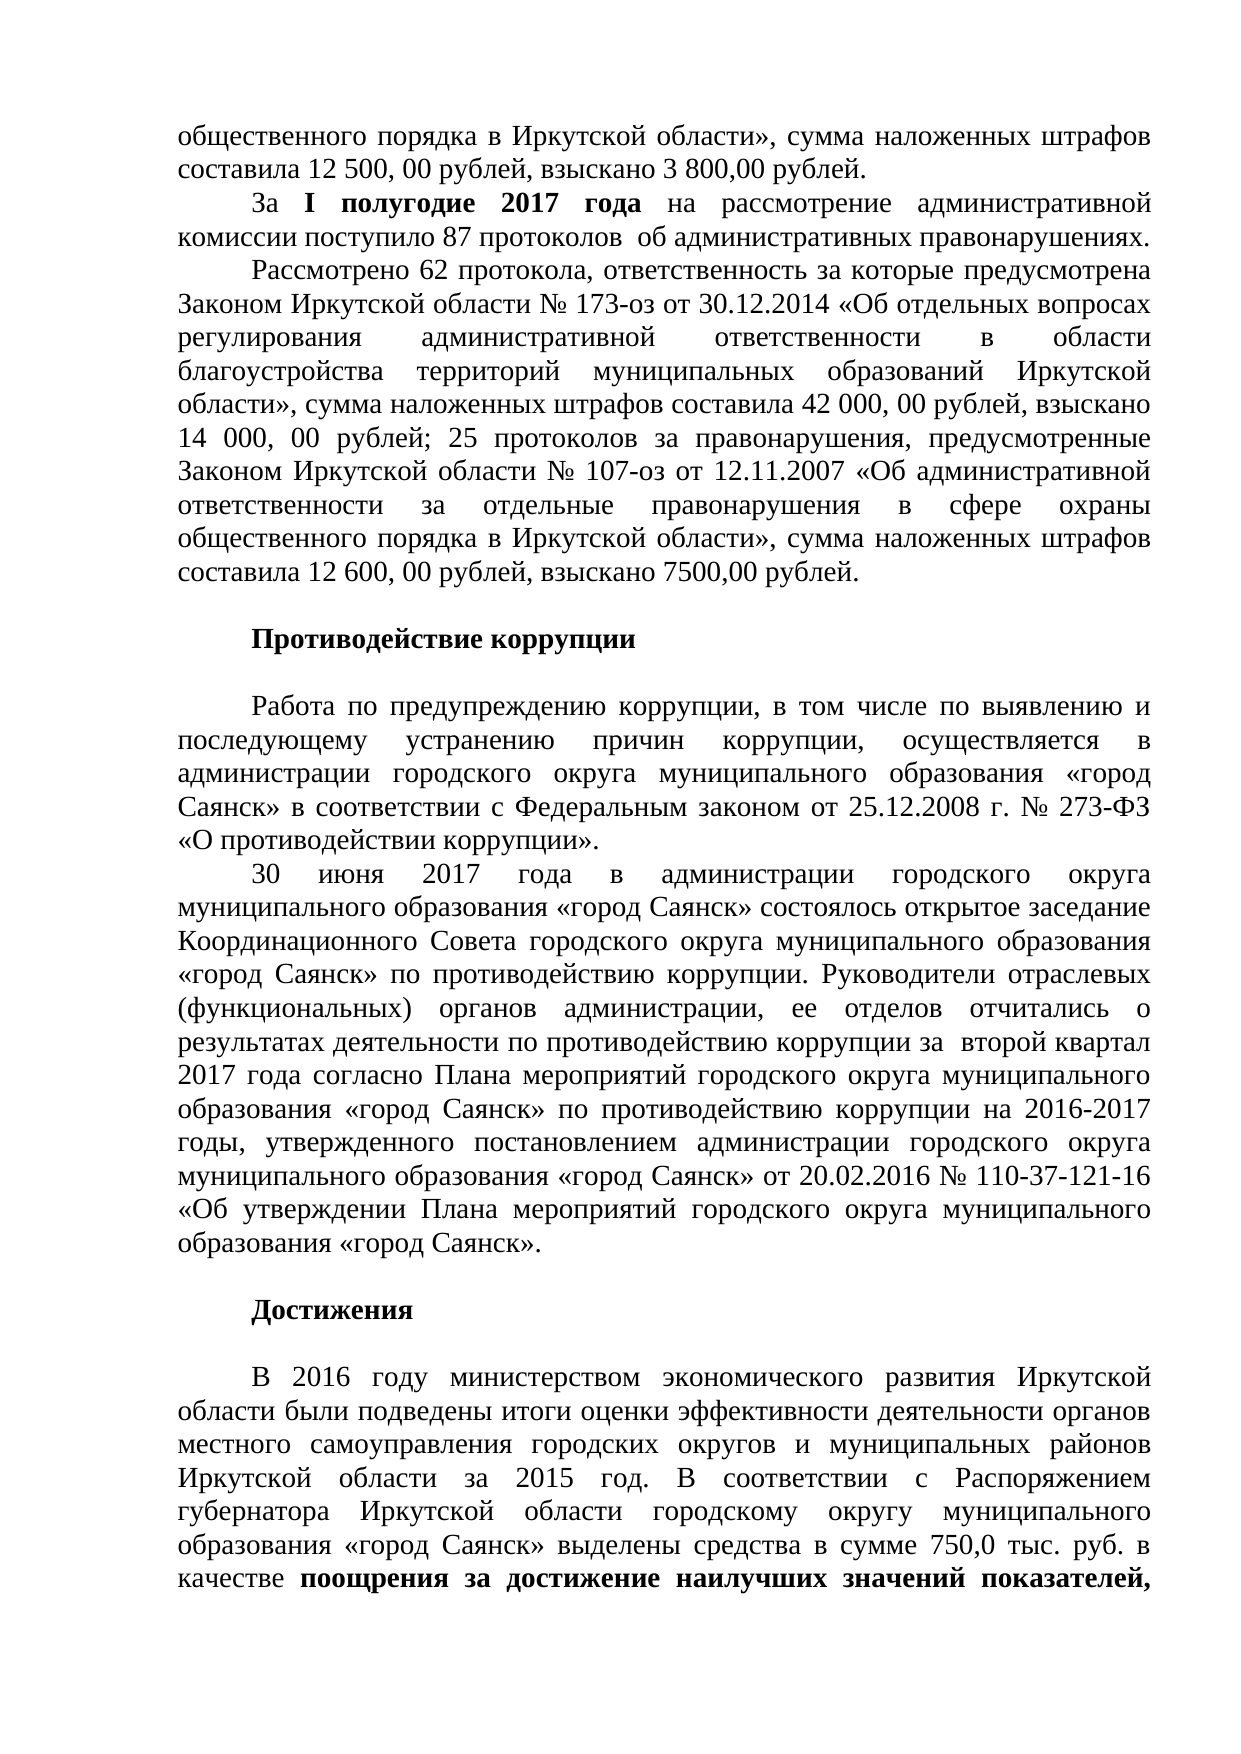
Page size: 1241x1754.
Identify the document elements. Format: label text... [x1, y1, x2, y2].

text За I полугодие 2017 года на рассмотрение административной комиссии поступило 87 протоколов об административных правонарушениях. [177, 185, 1152, 252]
text Противодействие коррупции [177, 621, 1152, 655]
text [177, 118, 1152, 185]
text Работа по предупреждению коррупции, в том числе по выявлению и последующему устранению причин коррупции, осуществляется в администрации городского округа муниципального образования «город Саянск» в соответствии с Федеральным законом от 25.12.2008 г. № 273-ФЗ «О противодействии коррупции». [177, 688, 1152, 856]
text Достижения [177, 1292, 1152, 1326]
text Рассмотрено 62 протокола, ответственность за которые предусмотрена Законом Иркутской области № 173-оз от 30.12.2014 «Об отдельных вопросах регулирования административной ответственности в области благоустройства территорий муниципальных образований Иркутской области», сумма наложенных штрафов составила 42 000, 00 рублей, взыскано 14 000, 00 рублей; 25 протоколов за правонарушения, предусмотренные Законом Иркутской области № 107-оз от 12.11.2007 «Об административной ответственности за отдельные правонарушения в сфере охраны общественного порядка в Иркутской области», сумма наложенных штрафов составила 12 600, 00 рублей, взыскано 7500,00 рублей. [177, 252, 1152, 588]
text 30 июня 2017 года в администрации городского округа муниципального образования «город Саянск» состоялось открытое заседание Координационного Совета городского округа муниципального образования «город Саянск» по противодействию коррупции. Руководители отраслевых (функциональных) органов администрации, ее отделов отчитались о результатах деятельности по противодействию коррупции за второй квартал 2017 года согласно Плана мероприятий городского округа муниципального образования «город Саянск» по противодействию коррупции на 2016-2017 годы, утвержденного постановлением администрации городского округа муниципального образования «город Саянск» от 20.02.2016 № 110-37-121-16 «Об утверждении Плана мероприятий городского округа муниципального образования «город Саянск». [177, 856, 1152, 1258]
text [177, 1359, 1152, 1594]
